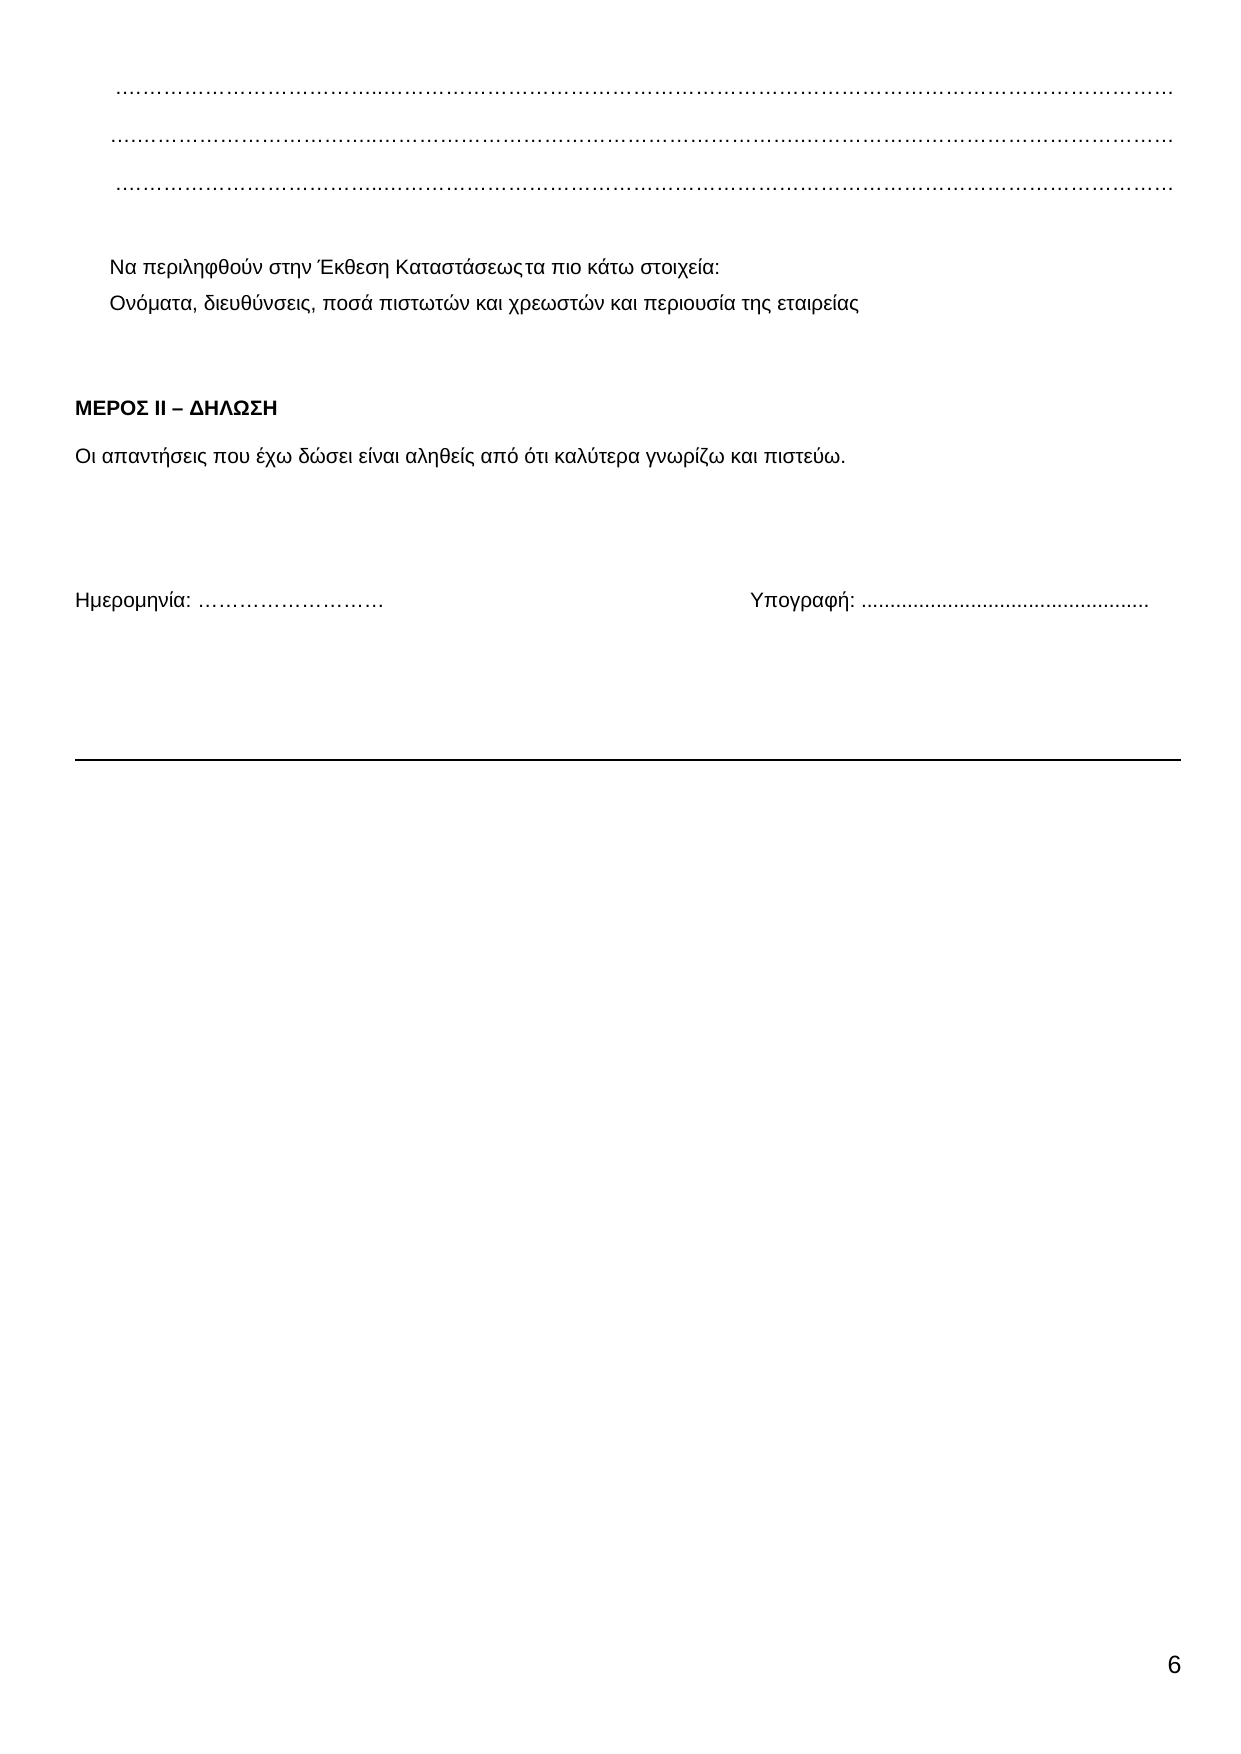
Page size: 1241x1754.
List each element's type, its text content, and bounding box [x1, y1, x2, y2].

text Οι απαντήσεις που έχω δώσει είναι αληθείς από ότι καλύτερα γνωρίζω και πιστεύω. [75, 444, 1181, 468]
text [75, 123, 1181, 147]
text ΜΕΡΟΣ ΙΙ – ΔΗΛΩΣΗ [75, 396, 1181, 420]
text .………………………………..…………………………………………………………………………………………………… [75, 75, 1181, 99]
text Ημερομηνία: ……………………… Υπογραφή: .................................................. [75, 588, 1181, 612]
text Να περιληφθούν στην Έκθεση Καταστάσεως τα πιο κάτω στοιχεία: [75, 255, 1181, 279]
text .………………………………..…………………………………………………………………………………………………… [75, 171, 1181, 195]
text Ονόματα, διευθύνσεις, ποσά πιστωτών και χρεωστών και περιουσία της εταιρείας [75, 291, 1181, 314]
